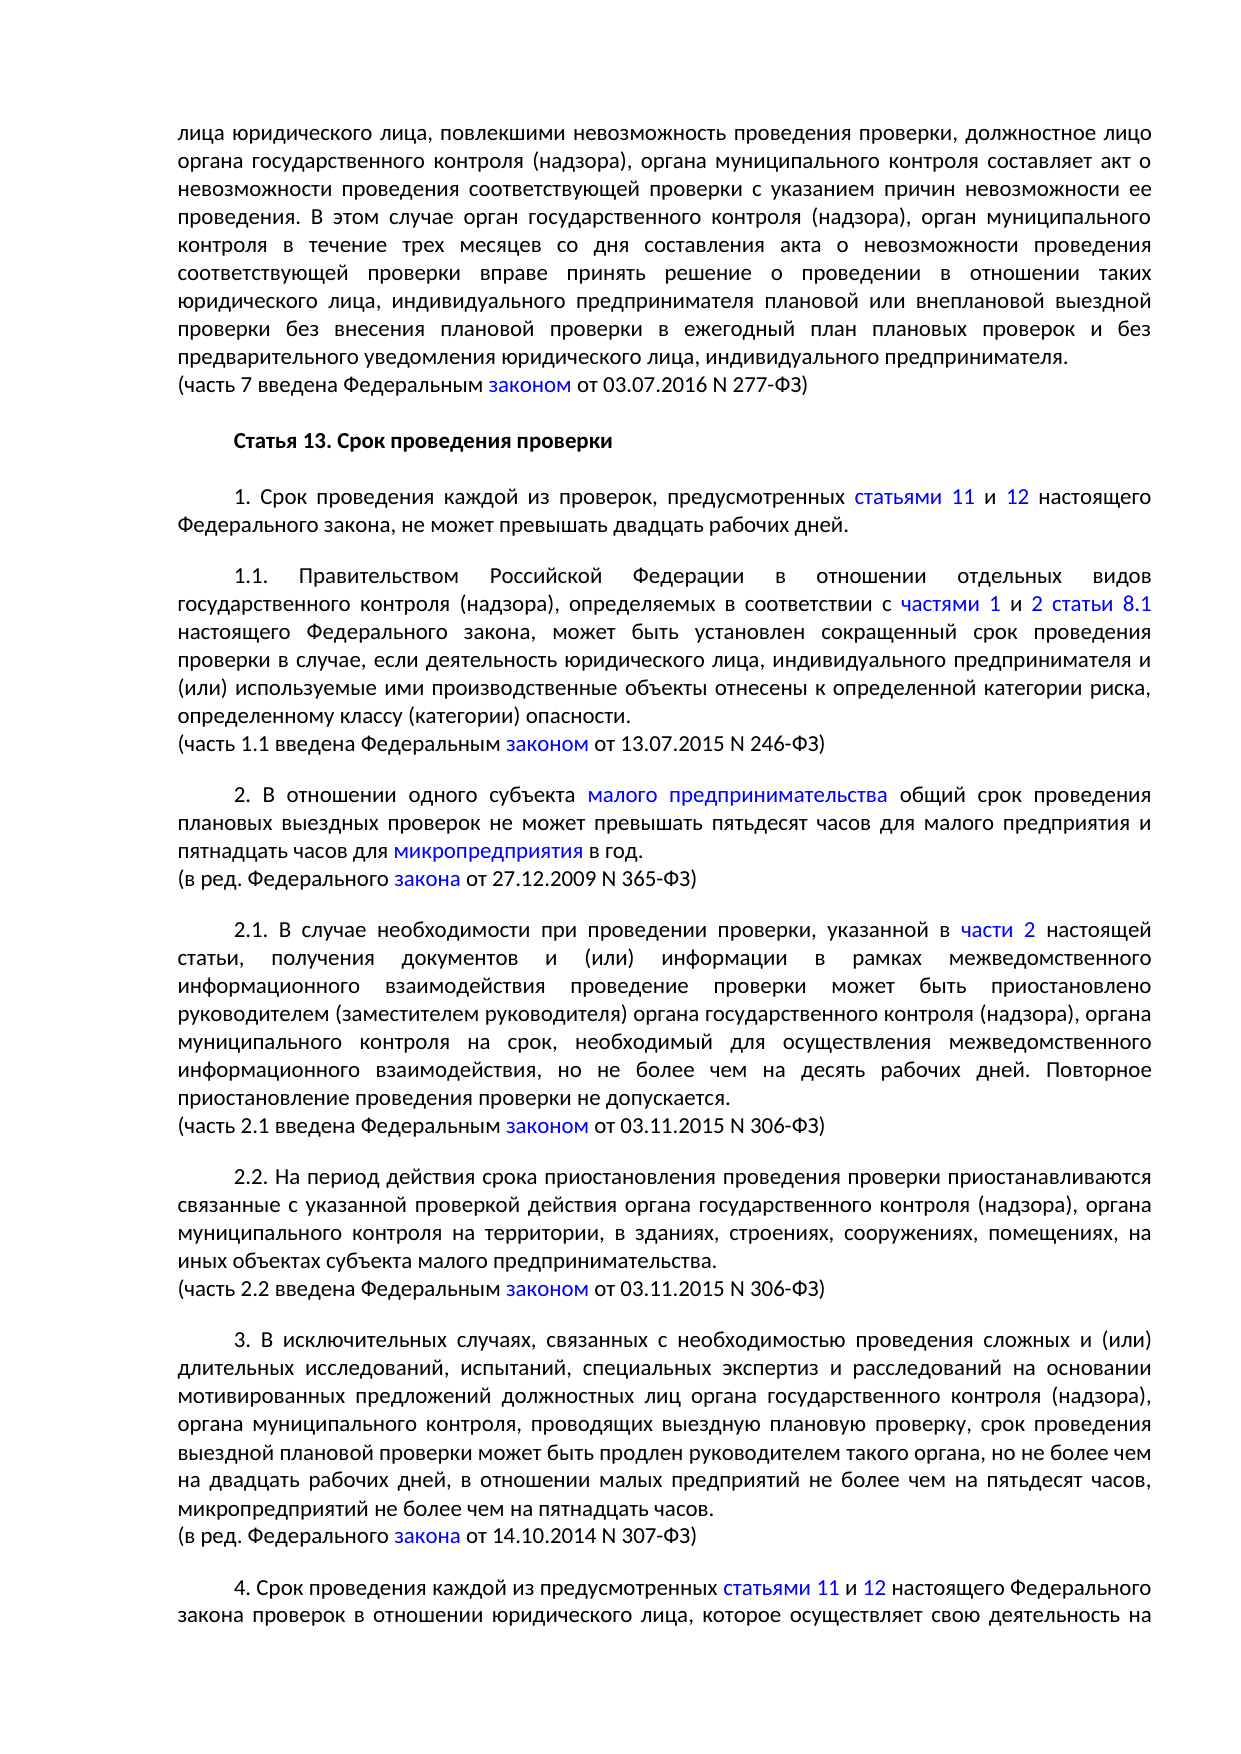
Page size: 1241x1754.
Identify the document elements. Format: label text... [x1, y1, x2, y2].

text (часть 2.1 введена Федеральным законом от 03.11.2015 N 306-ФЗ) [177, 1112, 1152, 1139]
text (часть 2.2 введена Федеральным законом от 03.11.2015 N 306-ФЗ) [177, 1274, 1152, 1303]
text (в ред. Федерального закона от 14.10.2014 N 307-ФЗ) [177, 1522, 1152, 1550]
title Статья 13. Срок проведения проверки [177, 426, 1152, 454]
text 2. В отношении одного субъекта малого предпринимательства общий срок проведения плановых выездных проверок не может превышать пятьдесят часов для малого предприятия и пятнадцать часов для микропредприятия в год. [177, 780, 1152, 864]
text 1.1. Правительством Российской Федерации в отношении отдельных видов государственного контроля (надзора), определяемых в соответствии с частями 1 и 2 статьи 8.1 настоящего Федерального закона, может быть установлен сокращенный срок проведения проверки в случае, если деятельность юридического лица, индивидуального предпринимателя и (или) используемые ими производственные объекты отнесены к определенной категории риска, определенному классу (категории) опасности. [177, 561, 1152, 729]
text (часть 7 введена Федеральным законом от 03.07.2016 N 277-ФЗ) [177, 370, 1152, 398]
text (в ред. Федерального закона от 27.12.2009 N 365-ФЗ) [177, 864, 1152, 892]
text (часть 1.1 введена Федеральным законом от 13.07.2015 N 246-ФЗ) [177, 729, 1152, 757]
text 1. Срок проведения каждой из проверок, предусмотренных статьями 11 и 12 настоящего Федерального закона, не может превышать двадцать рабочих дней. [177, 482, 1152, 538]
text 2.2. На период действия срока приостановления проведения проверки приостанавливаются связанные с указанной проверкой действия органа государственного контроля (надзора), органа муниципального контроля на территории, в зданиях, строениях, сооружениях, помещениях, на иных объектах субъекта малого предпринимательства. [177, 1162, 1152, 1274]
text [177, 118, 1152, 370]
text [177, 1573, 1152, 1629]
text 2.1. В случае необходимости при проведении проверки, указанной в части 2 настоящей статьи, получения документов и (или) информации в рамках межведомственного информационного взаимодействия проведение проверки может быть приостановлено руководителем (заместителем руководителя) органа государственного контроля (надзора), органа муниципального контроля на срок, необходимый для осуществления межведомственного информационного взаимодействия, но не более чем на десять рабочих дней. Повторное приостановление проведения проверки не допускается. [177, 915, 1152, 1112]
text 3. В исключительных случаях, связанных с необходимостью проведения сложных и (или) длительных исследований, испытаний, специальных экспертиз и расследований на основании мотивированных предложений должностных лиц органа государственного контроля (надзора), органа муниципального контроля, проводящих выездную плановую проверку, срок проведения выездной плановой проверки может быть продлен руководителем такого органа, но не более чем на двадцать рабочих дней, в отношении малых предприятий не более чем на пятьдесят часов, микропредприятий не более чем на пятнадцать часов. [177, 1326, 1152, 1522]
